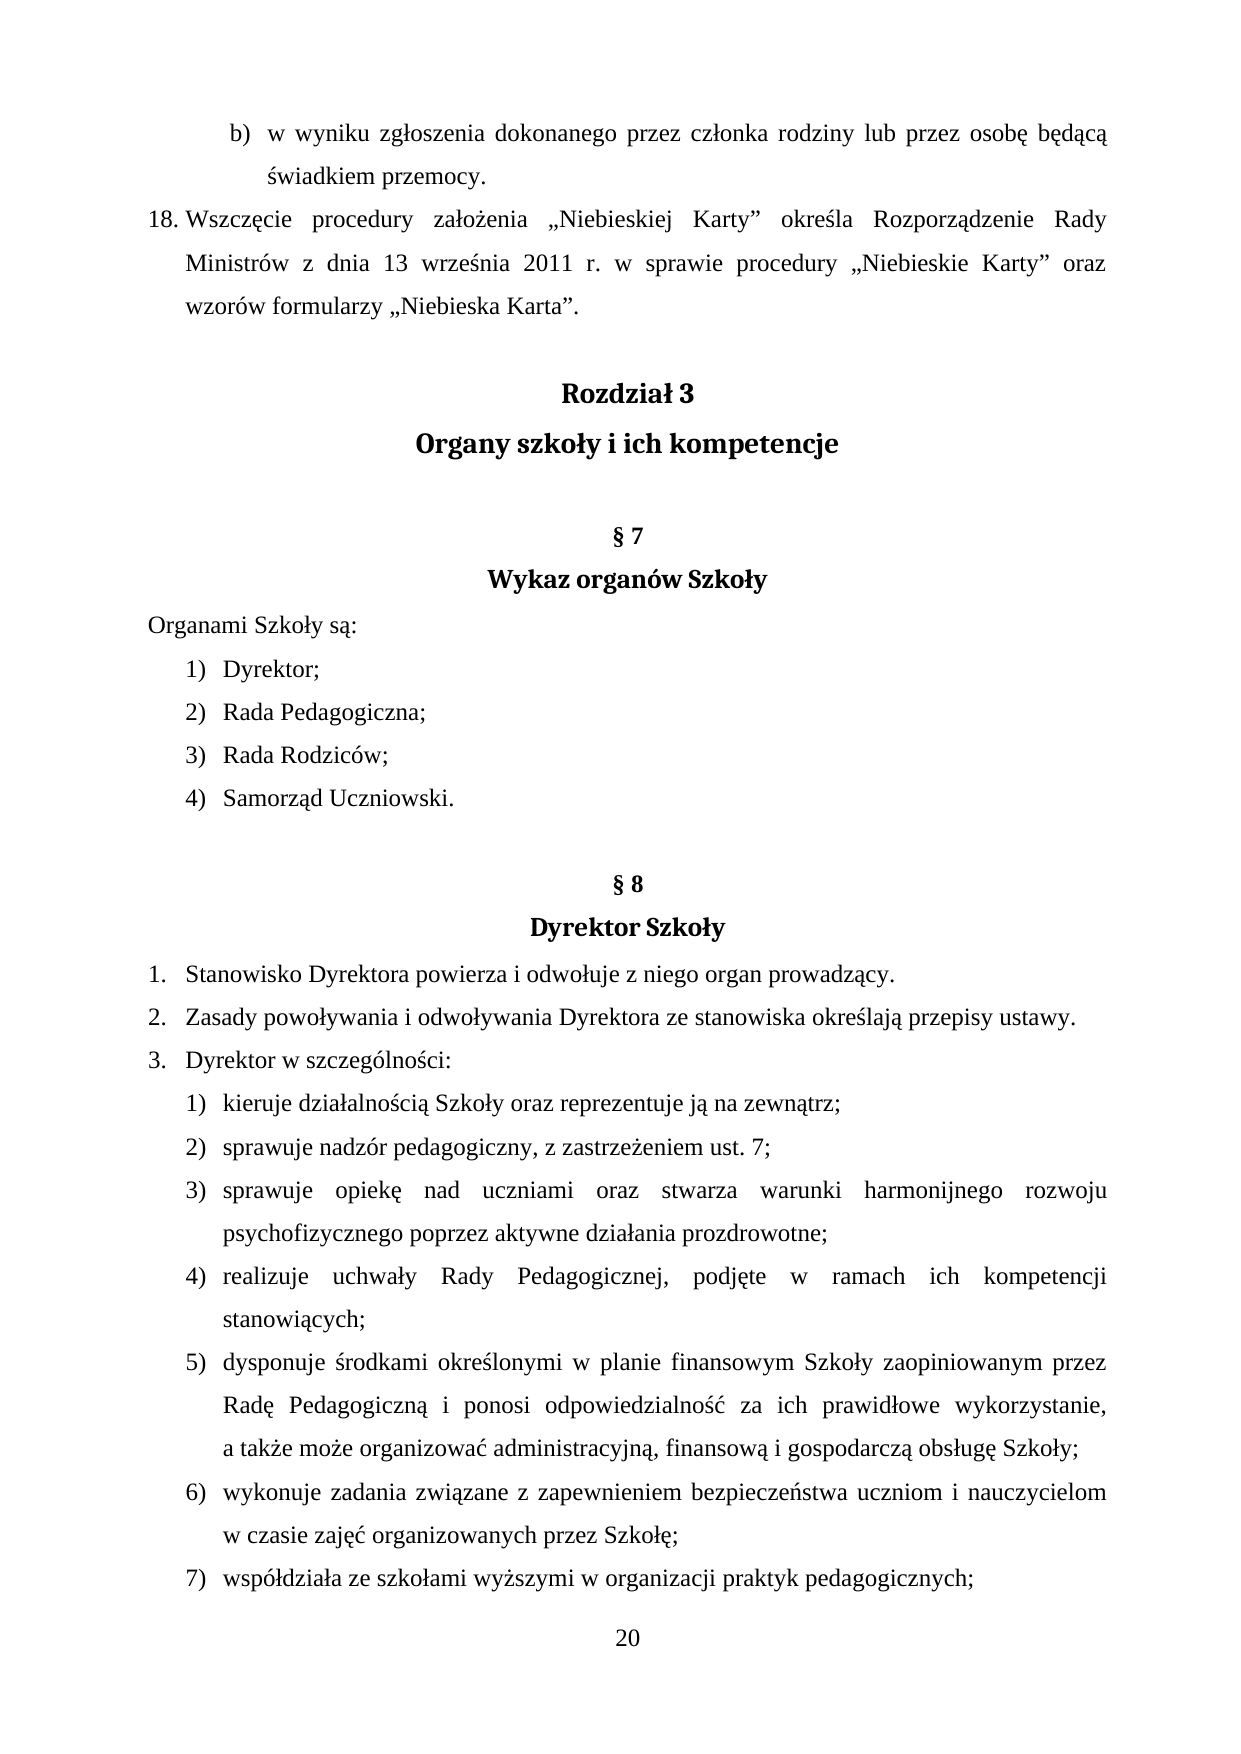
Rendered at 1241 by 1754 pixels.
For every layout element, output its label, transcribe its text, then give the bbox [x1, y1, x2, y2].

text § 8 [148, 869, 1107, 898]
list w wyniku zgłoszenia dokonanego przez członka rodziny lub przez osobę będącą świadkiem przemocy. [229, 118, 1107, 190]
text § 7 [148, 521, 1107, 549]
subtitle Rozdział 3 [148, 377, 1107, 411]
list sprawuje opiekę nad uczniami oraz stwarza warunki harmonijnego rozwoju psychofizycznego poprzez aktywne działania prozdrowotne; [185, 1175, 1107, 1247]
list realizuje uchwały Rady Pedagogicznej, podjęte w ramach ich kompetencji stanowiących; [185, 1261, 1107, 1333]
list dysponuje środkami określonymi w planie finansowym Szkoły zaopiniowanym przez Radę Pedagogiczną i ponosi odpowiedzialność za ich prawidłowe wykorzystanie, a także może organizować administracyjną, finansową i gospodarczą obsługę Szkoły; [185, 1347, 1107, 1462]
list Wszczęcie procedury założenia „Niebieskiej Karty” określa Rozporządzenie Rady Ministrów z dnia 13 września 2011 r. w sprawie procedury „Niebieskie Karty” oraz wzorów formularzy „Niebieska Karta”. [148, 204, 1107, 319]
list Stanowisko Dyrektora powierza i odwołuje z niego organ prowadzący. [148, 959, 1107, 988]
list Dyrektor; [185, 654, 1107, 682]
subtitle Organy szkoły i ich kompetencje [148, 427, 1107, 461]
list Samorząd Uczniowski. [185, 783, 1107, 812]
list wykonuje zadania związane z zapewnieniem bezpieczeństwa uczniom i nauczycielom w czasie zajęć organizowanych przez Szkołę; [185, 1477, 1107, 1548]
list Rada Pedagogiczna; [185, 697, 1107, 726]
list Rada Rodziców; [185, 740, 1107, 769]
list Dyrektor w szczególności: [148, 1045, 1107, 1074]
list kieruje działalnością Szkoły oraz reprezentuje ją na zewnątrz; [185, 1088, 1107, 1117]
subtitle Dyrektor Szkoły [148, 912, 1107, 943]
text Organami Szkoły są: [148, 611, 1107, 639]
list Zasady powoływania i odwoływania Dyrektora ze stanowiska określają przepisy ustawy. [148, 1002, 1107, 1031]
list współdziała ze szkołami wyższymi w organizacji praktyk pedagogicznych; [185, 1563, 1107, 1592]
list sprawuje nadzór pedagogiczny, z zastrzeżeniem ust. 7; [185, 1132, 1107, 1160]
subtitle Wykaz organów Szkoły [148, 564, 1107, 595]
